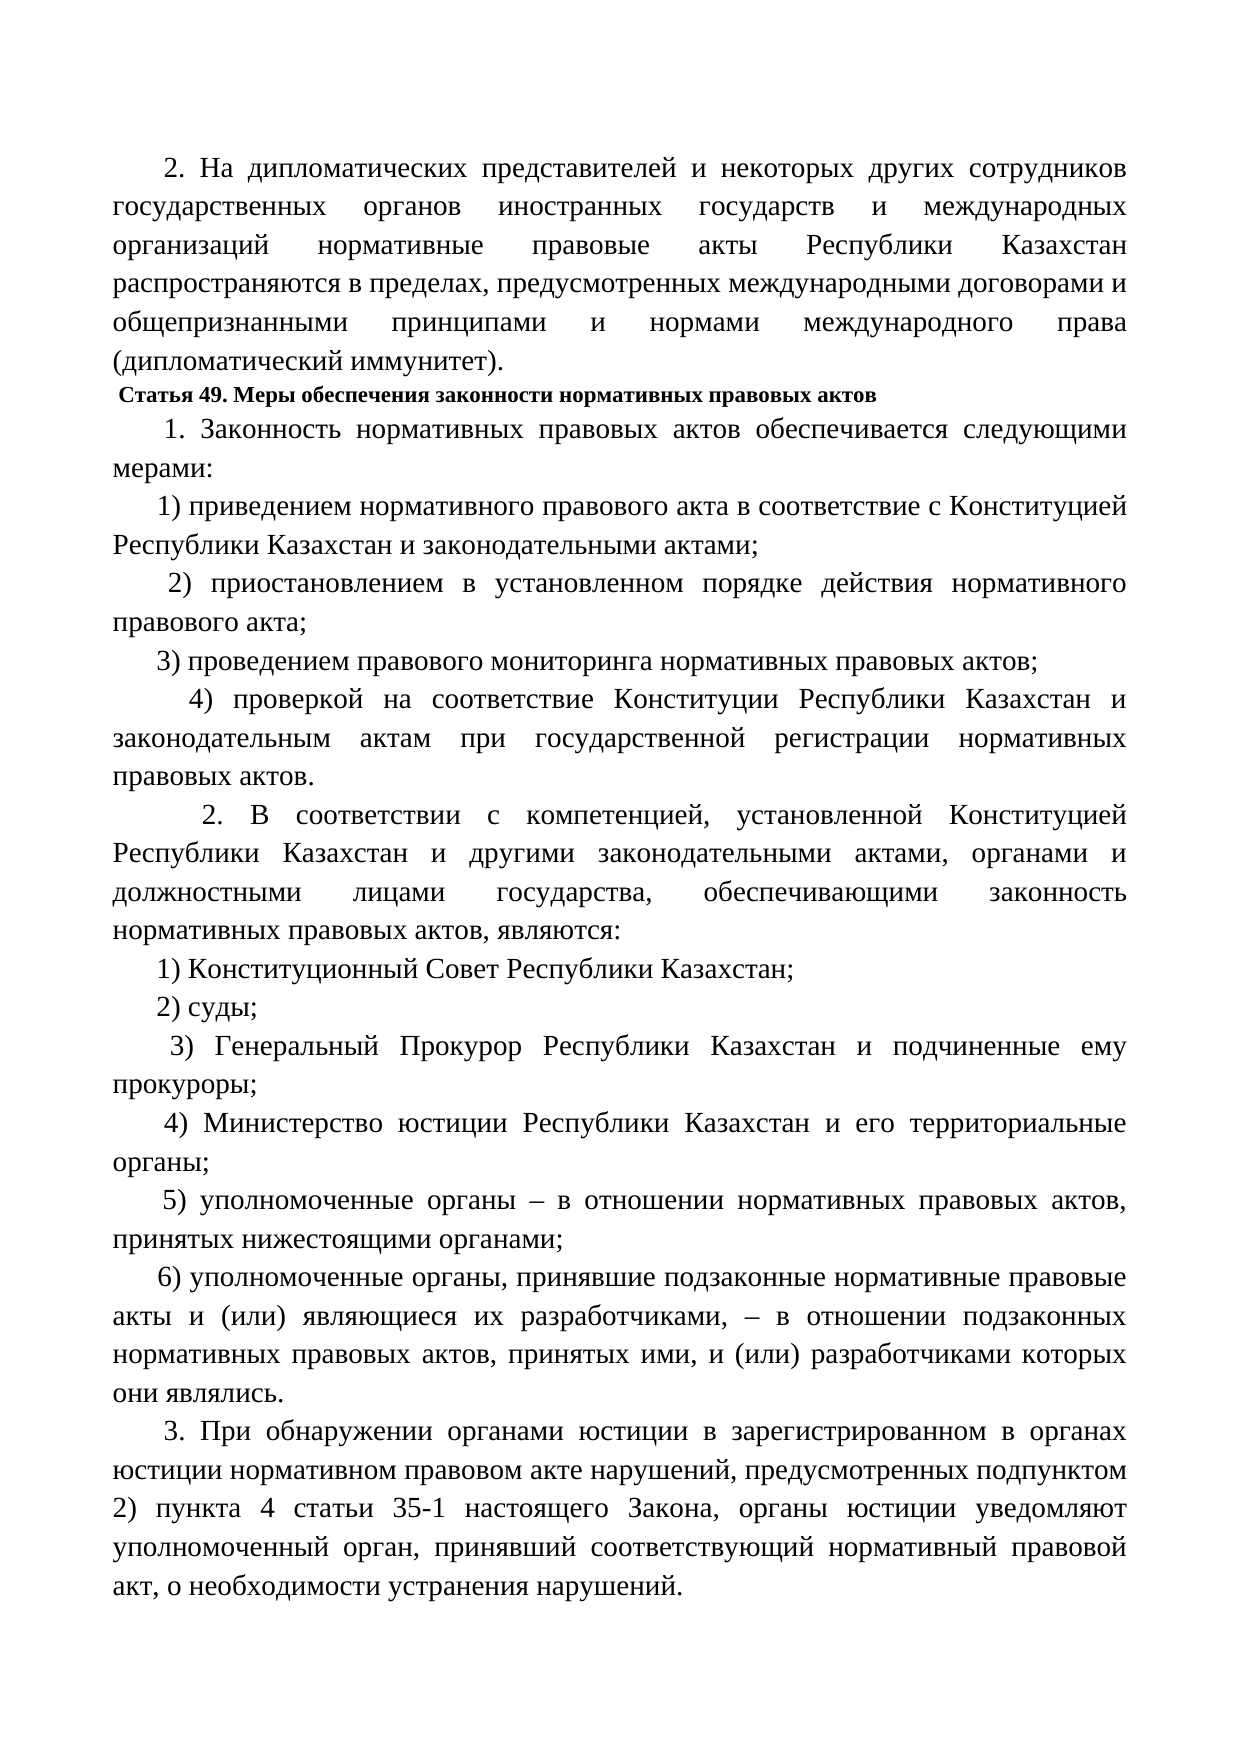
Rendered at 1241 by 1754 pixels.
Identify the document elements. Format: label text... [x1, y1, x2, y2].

text 3. При обнаружении органами юстиции в зарегистрированном в органах юстиции нормативном правовом акте нарушений, предусмотренных подпунктом 2) пункта 4 статьи 35-1 настоящего Закона, органы юстиции уведомляют уполномоченный орган, принявший соответствующий нормативный правовой акт, о необходимости устранения нарушений. [112, 1413, 1128, 1601]
text 2. В соответствии с компетенцией, установленной Конституцией Республики Казахстан и другими законодательными актами, органами и должностными лицами государства, обеспечивающими законность нормативных правовых актов, являются: [112, 797, 1128, 946]
text 3) Генеральный Прокурор Республики Казахстан и подчиненные ему прокуроры; [112, 1028, 1128, 1100]
text 4) проверкой на соответствие Конституции Республики Казахстан и законодательным актам при государственной регистрации нормативных правовых актов. [112, 681, 1128, 792]
text 1) приведением нормативного правового акта в соответствие с Конституцией Республики Казахстан и законодательными актами; [112, 488, 1128, 561]
text Статья 49. Меры обеспечения законности нормативных правовых актов [112, 381, 1128, 408]
text 2) суды; [112, 989, 1128, 1023]
text 3) проведением правового мониторинга нормативных правовых актов; [112, 643, 1128, 676]
text 1. Законность нормативных правовых актов обеспечивается следующими мерами: [112, 411, 1128, 483]
text 5) уполномоченные органы – в отношении нормативных правовых актов, принятых нижестоящими органами; [112, 1182, 1128, 1254]
text 4) Министерство юстиции Республики Казахстан и его территориальные органы; [112, 1105, 1128, 1177]
text 2. На дипломатических представителей и некоторых других сотрудников государственных органов иностранных государств и международных организаций нормативные правовые акты Республики Казахстан распространяются в пределах, предусмотренных международными договорами и общепризнанными принципами и нормами международного права (дипломатический иммунитет). [112, 150, 1128, 376]
text 6) уполномоченные органы, принявшие подзаконные нормативные правовые акты и (или) являющиеся их разработчиками, – в отношении подзаконных нормативных правовых актов, принятых ими, и (или) разработчиками которых они являлись. [112, 1259, 1128, 1408]
text 2) приостановлением в установленном порядке действия нормативного правового акта; [112, 566, 1128, 638]
text 1) Конституционный Совет Республики Казахстан; [112, 951, 1128, 984]
